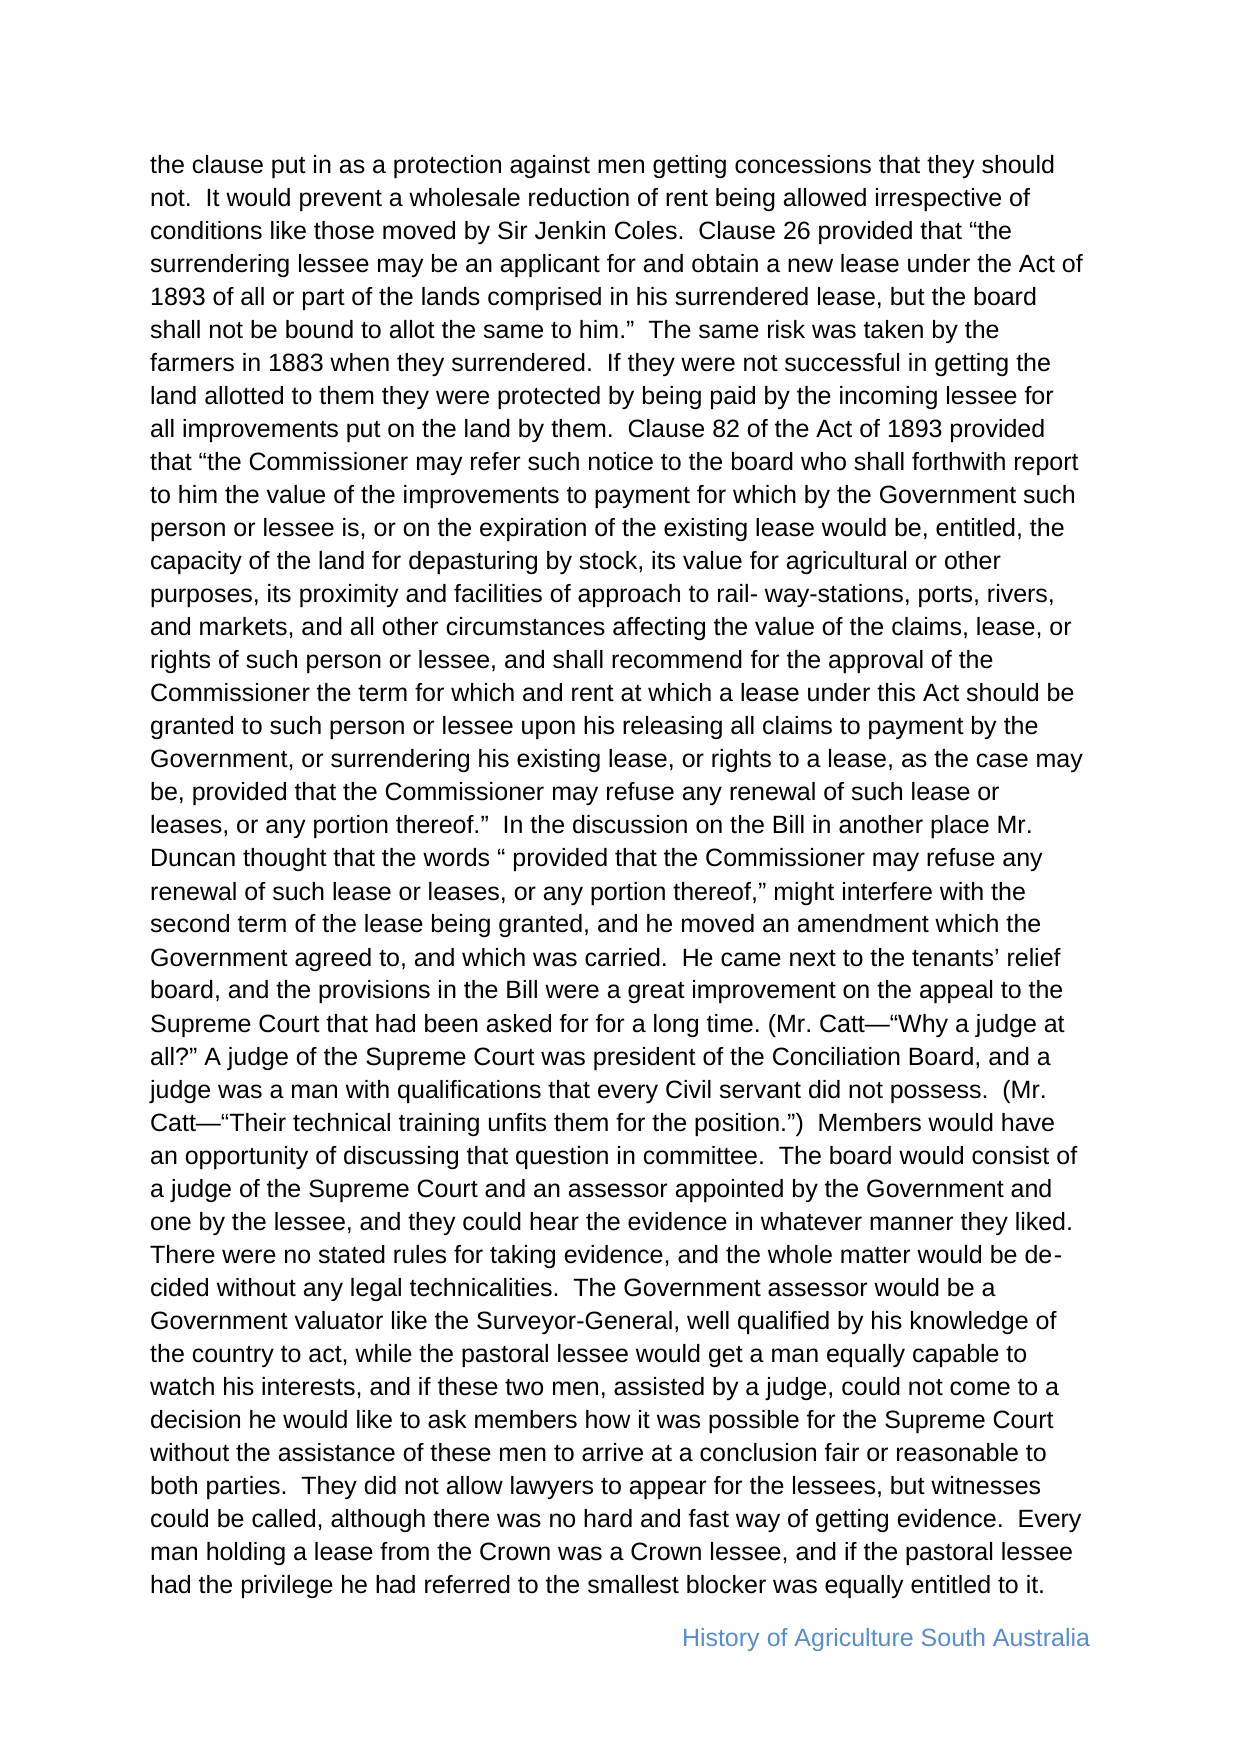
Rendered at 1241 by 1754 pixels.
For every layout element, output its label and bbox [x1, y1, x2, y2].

text [150, 150, 1086, 1599]
